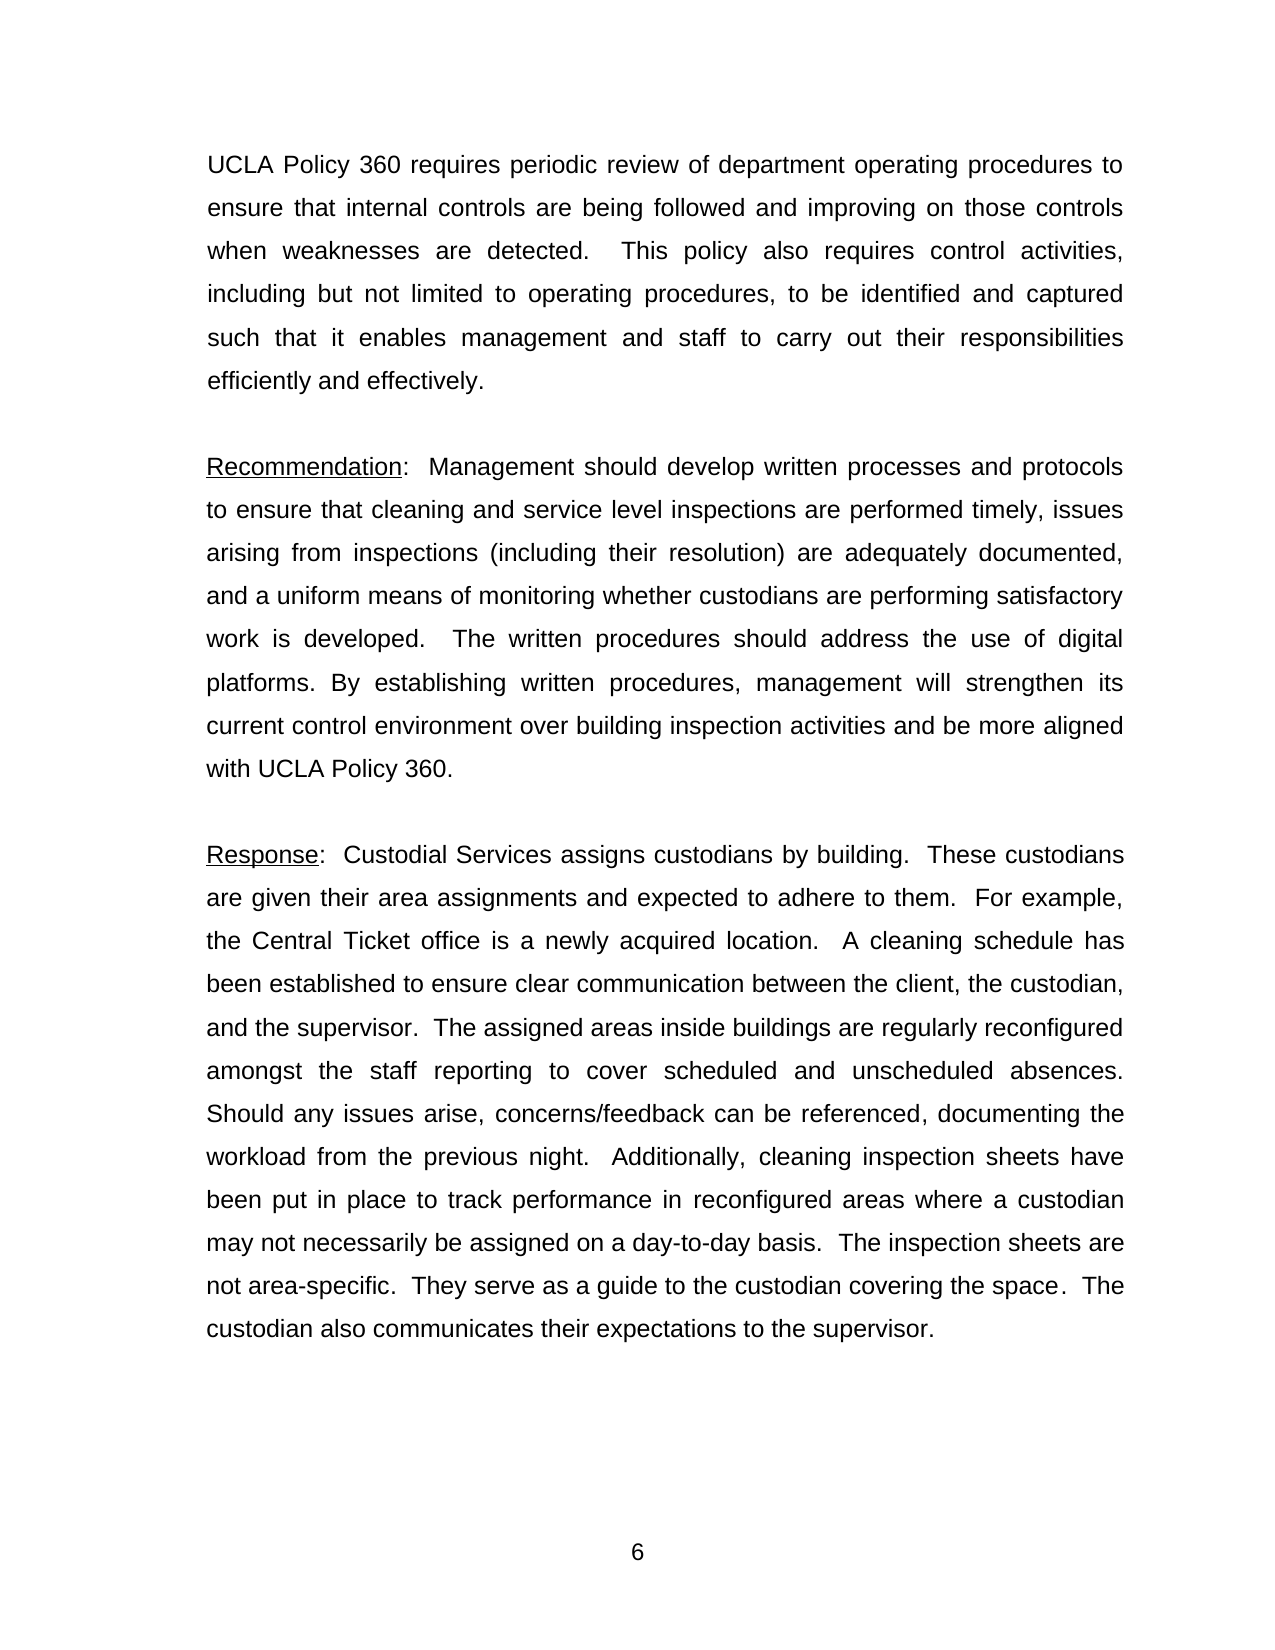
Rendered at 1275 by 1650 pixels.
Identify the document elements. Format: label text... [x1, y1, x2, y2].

list Recommendation: Management should develop written processes and protocols to ensure that cleaning and service level inspections are performed timely, issues arising from inspections (including their resolution) are adequately documented, and a uniform means of monitoring whether custodians are performing satisfactory work is developed. The written procedures should address the use of digital platforms. By establishing written procedures, management will strengthen its current control environment over building inspection activities and be more aligned with UCLA Policy 360. [206, 452, 1125, 782]
text Response: Custodial Services assigns custodians by building. These custodians are given their area assignments and expected to adhere to them. For example, the Central Ticket office is a newly acquired location. A cleaning schedule has been established to ensure clear communication between the client, the custodian, and the supervisor. The assigned areas inside buildings are regularly reconfigured amongst the staff reporting to cover scheduled and unscheduled absences. Should any issues arise, concerns/feedback can be referenced, documenting the workload from the previous night. Additionally, cleaning inspection sheets have been put in place to track performance in reconfigured areas where a custodian may not necessarily be assigned on a day-to-day basis. The inspection sheets are not area-specific. They serve as a guide to the custodian covering the space. The custodian also communicates their expectations to the supervisor. [206, 840, 1125, 1343]
text UCLA Policy 360 requires periodic review of department operating procedures to ensure that internal controls are being followed and improving on those controls when weaknesses are detected. This policy also requires control activities, including but not limited to operating procedures, to be identified and captured such that it enables management and staff to carry out their responsibilities efficiently and effectively. [207, 150, 1125, 394]
